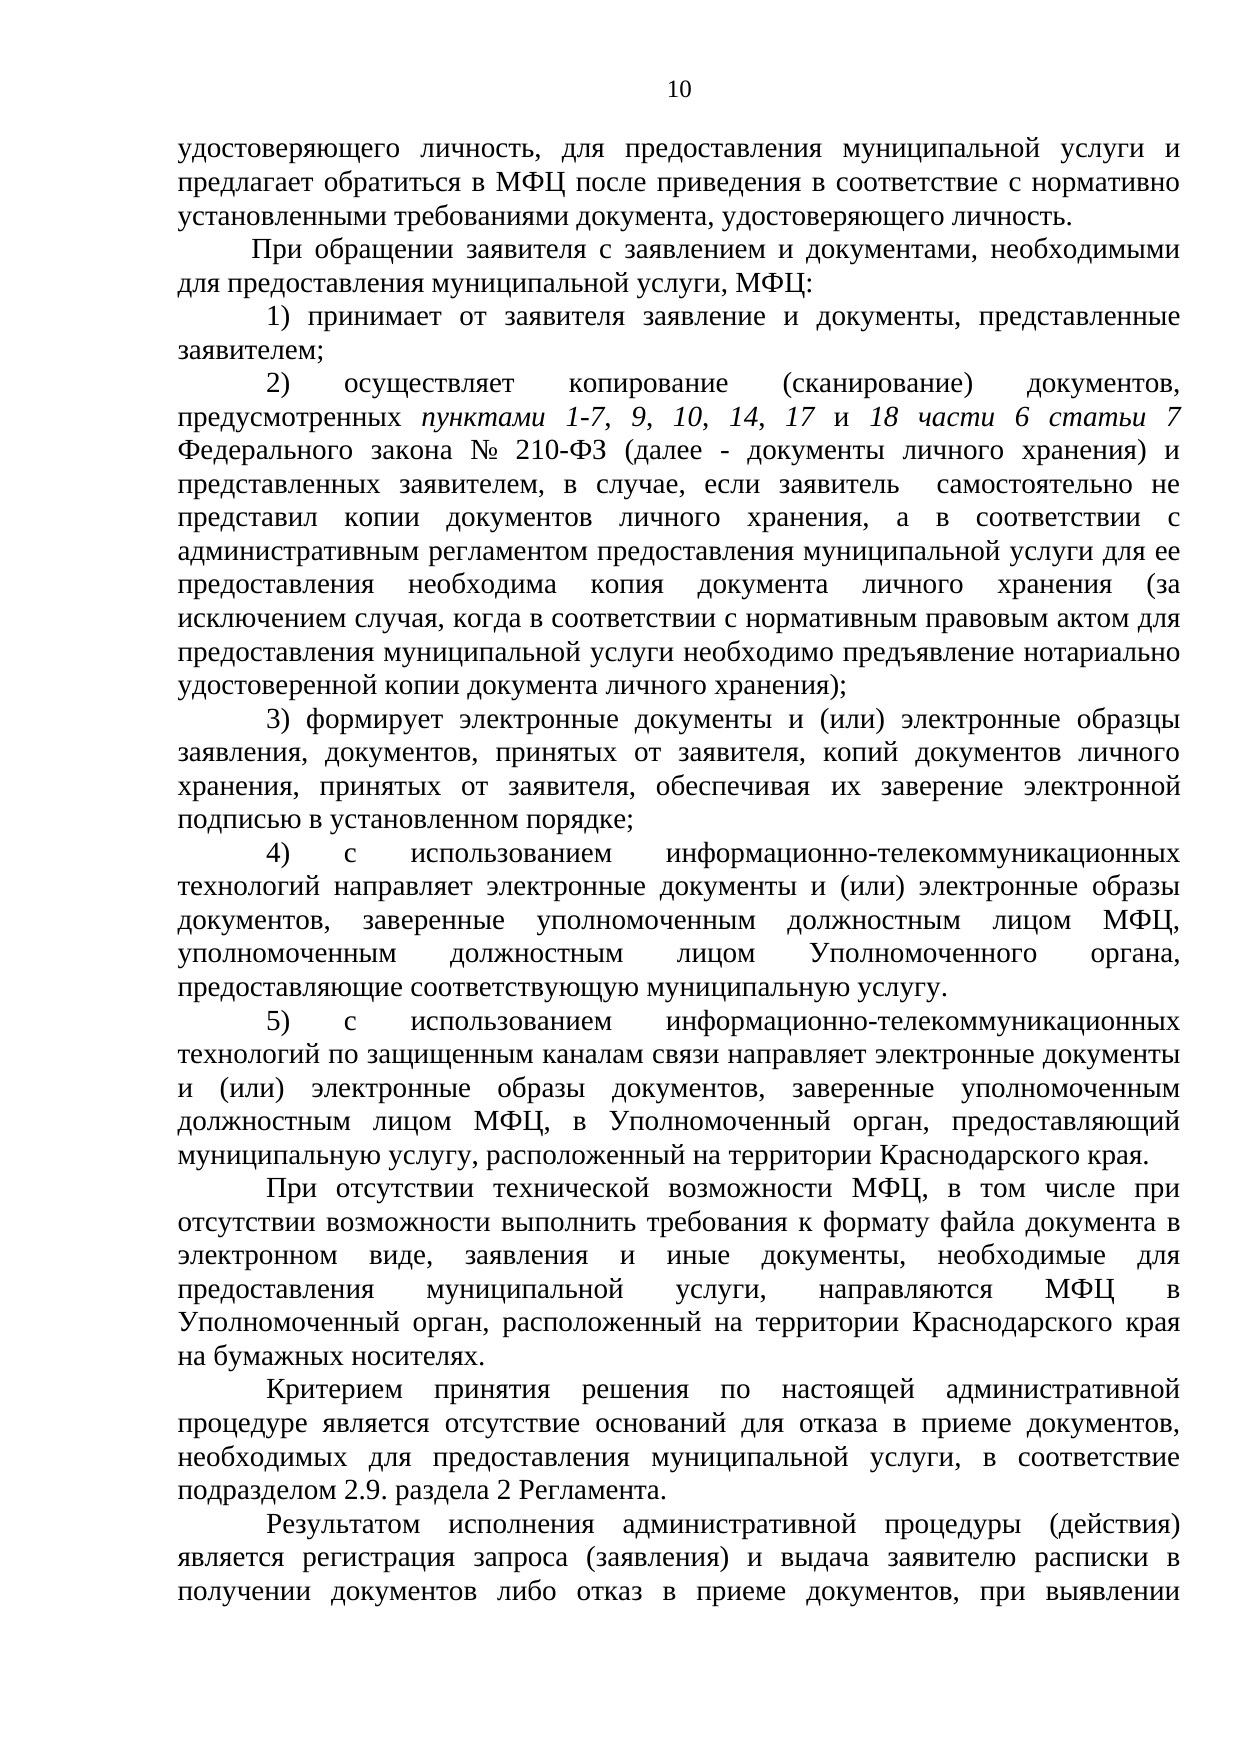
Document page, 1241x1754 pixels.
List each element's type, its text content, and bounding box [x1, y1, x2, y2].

text 1) принимает от заявителя заявление и документы, представленные заявителем; [177, 298, 1181, 365]
text 5) с использованием информационно-телекоммуникационных технологий по защищенным каналам связи направляет электронные документы и (или) электронные образы документов, заверенные уполномоченным должностным лицом МФЦ, в Уполномоченный орган, предоставляющий муниципальную услугу, расположенный на территории Краснодарского края. [177, 1003, 1181, 1170]
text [177, 131, 1181, 231]
text 3) формирует электронные документы и (или) электронные образцы заявления, документов, принятых от заявителя, копий документов личного хранения, принятых от заявителя, обеспечивая их заверение электронной подписью в установленном порядке; [177, 701, 1181, 835]
text 4) с использованием информационно-телекоммуникационных технологий направляет электронные документы и (или) электронные образы документов, заверенные уполномоченным должностным лицом МФЦ, уполномоченным должностным лицом Уполномоченного органа, предоставляющие соответствующую муниципальную услугу. [177, 835, 1181, 1003]
text При отсутствии технической возможности МФЦ, в том числе при отсутствии возможности выполнить требования к формату файла документа в электронном виде, заявления и иные документы, необходимые для предоставления муниципальной услуги, направляются МФЦ в Уполномоченный орган, расположенный на территории Краснодарского края на бумажных носителях. [177, 1170, 1181, 1372]
text 2) осуществляет копирование (сканирование) документов, предусмотренных пунктами 1-7, 9, 10, 14, 17 и 18 части 6 статьи 7 Федерального закона № 210-ФЗ (далее - документы личного хранения) и представленных заявителем, в случае, если заявитель самостоятельно не представил копии документов личного хранения, а в соответствии с административным регламентом предоставления муниципальной услуги для ее предоставления необходима копия документа личного хранения (за исключением случая, когда в соответствии с нормативным правовым актом для предоставления муниципальной услуги необходимо предъявление нотариально удостоверенной копии документа личного хранения); [177, 365, 1181, 701]
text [177, 1506, 1181, 1606]
text Критерием принятия решения по настоящей административной процедуре является отсутствие оснований для отказа в приеме документов, необходимых для предоставления муниципальной услуги, в соответствие подразделом 2.9. раздела 2 Регламента. [177, 1372, 1181, 1506]
text При обращении заявителя с заявлением и документами, необходимыми для предоставления муниципальной услуги, МФЦ: [177, 231, 1181, 298]
